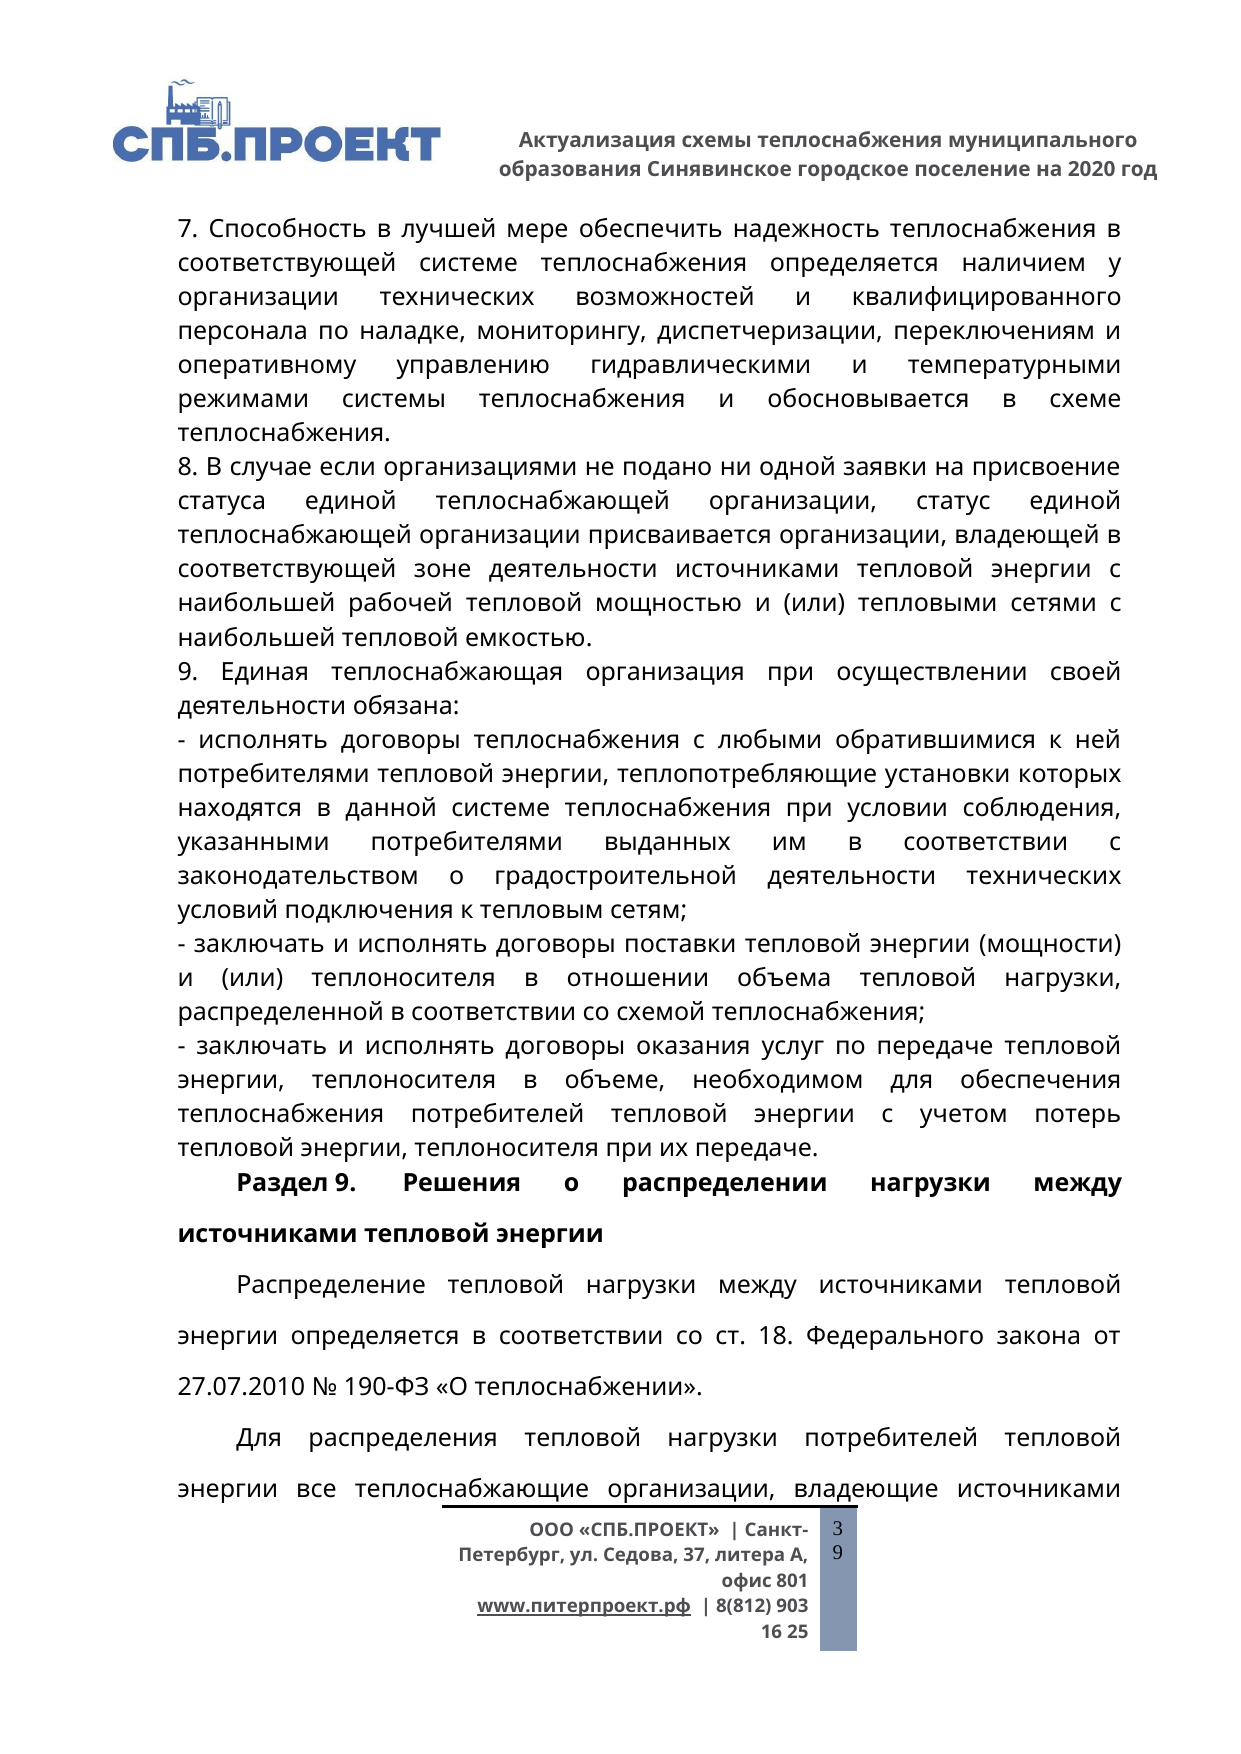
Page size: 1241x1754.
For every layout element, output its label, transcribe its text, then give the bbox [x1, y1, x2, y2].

text 7. Способность в лучшей мере обеспечить надежность теплоснабжения в соответствующей системе теплоснабжения определяется наличием у организации технических возможностей и квалифицированного персонала по наладке, мониторингу, диспетчеризации, переключениям и оперативному управлению гидравлическими и температурными режимами системы теплоснабжения и обосновывается в схеме теплоснабжения. [177, 210, 1122, 449]
text - заключать и исполнять договоры поставки тепловой энергии (мощности) и (или) теплоносителя в отношении объема тепловой нагрузки, распределенной в соответствии со схемой теплоснабжения; [177, 926, 1122, 1028]
text - исполнять договоры теплоснабжения с любыми обратившимися к ней потребителями тепловой энергии, теплопотребляющие установки которых находятся в данной системе теплоснабжения при условии соблюдения, указанными потребителями выданных им в соответствии с законодательством о градостроительной деятельности технических условий подключения к тепловым сетям; [177, 721, 1122, 926]
text 9. Единая теплоснабжающая организация при осуществлении своей деятельности обязана: [177, 653, 1122, 721]
text Распределение тепловой нагрузки между источниками тепловой энергии определяется в соответствии со ст. 18. Федерального закона от 27.07.2010 № 190-ФЗ «О теплоснабжении». [177, 1266, 1122, 1402]
text 8. В случае если организациями не подано ни одной заявки на присвоение статуса единой теплоснабжающей организации, статус единой теплоснабжающей организации присваивается организации, владеющей в соответствующей зоне деятельности источниками тепловой энергии с наибольшей рабочей тепловой мощностью и (или) тепловыми сетями с наибольшей тепловой емкостью. [177, 449, 1122, 653]
text Решения о распределении нагрузки между источниками тепловой энергии [177, 1164, 1122, 1249]
text - заключать и исполнять договоры оказания услуг по передаче тепловой энергии, теплоносителя в объеме, необходимом для обеспечения теплоснабжения потребителей тепловой энергии с учетом потерь тепловой энергии, теплоносителя при их передаче. [177, 1028, 1122, 1164]
picture [111, 75, 442, 164]
